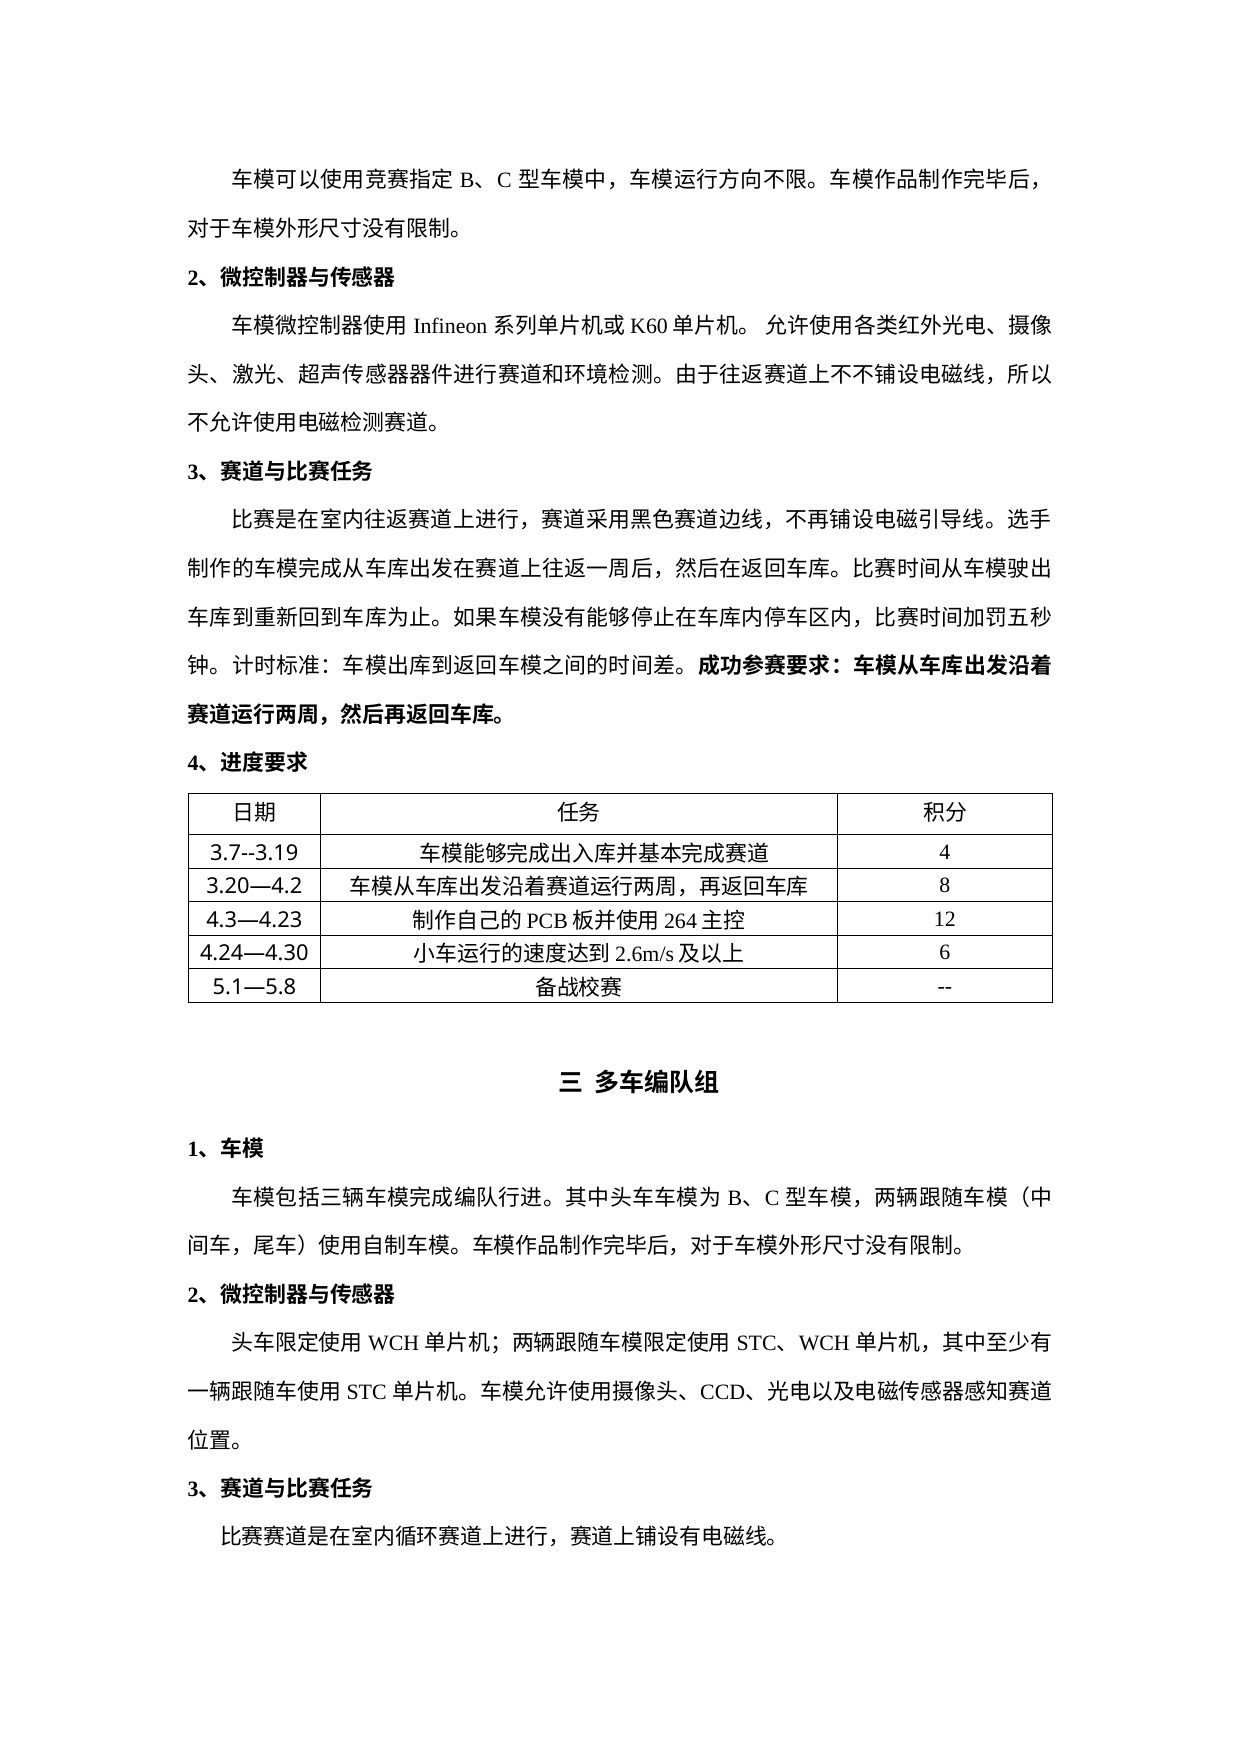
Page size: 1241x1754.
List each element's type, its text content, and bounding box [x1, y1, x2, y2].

table_cell 3.20—4.2 [189, 869, 320, 901]
table_cell 车模能够完成出入库并基本完成赛道 [321, 835, 837, 868]
table_cell 8 [838, 869, 1052, 901]
table_cell 6 [838, 936, 1052, 968]
text 3、赛道与比赛任务 [187, 1471, 1053, 1503]
table_cell 4.24—4.30 [189, 936, 320, 968]
table_cell 小车运行的速度达到2.6m/s及以上 [321, 936, 837, 968]
table_header 任务 [321, 794, 837, 834]
table_cell 备战校赛 [321, 969, 837, 1002]
text 3、赛道与比赛任务 [187, 453, 1053, 486]
text 比赛赛道是在室内循环赛道上进行，赛道上铺设有电磁线。 [187, 1519, 1053, 1551]
text 2、微控制器与传感器 [187, 259, 1053, 292]
table_cell 4.3—4.23 [189, 902, 320, 935]
text 车模微控制器使用 Infineon 系列单片机或K60单片机。 允许使用各类红外光电、摄像头、激光、超声传感器器件进行赛道和环境检测。由于往返赛道上不不铺设电磁线，所以不允许使用电磁检测赛道。 [187, 307, 1053, 437]
text 车模包括三辆车模完成编队行进。其中头车车模为 B、C 型车模，两辆跟随车模（中间车，尾车）使用自制车模。车模作品制作完毕后，对于车模外形尺寸没有限制。 [187, 1179, 1053, 1261]
text 2、微控制器与传感器 [187, 1276, 1053, 1309]
table_cell 制作自己的PCB板并使用264主控 [321, 902, 837, 935]
text 1、车模 [187, 1131, 1053, 1163]
text 三 多车编队组 [187, 1048, 1053, 1113]
text 车模可以使用竞赛指定 B、C 型车模中，车模运行方向不限。车模作品制作完毕后，对于车模外形尺寸没有限制。 [187, 162, 1053, 243]
table_cell -- [838, 969, 1052, 1002]
table_cell 3.7--3.19 [189, 835, 320, 868]
text 4、进度要求 [187, 745, 1053, 777]
text 头车限定使用 WCH 单片机；两辆跟随车模限定使用 STC、WCH 单片机，其中至少有一辆跟随车使用 STC 单片机。车模允许使用摄像头、CCD、光电以及电磁传感器感知赛道位置。 [187, 1325, 1053, 1455]
table_cell 12 [838, 902, 1052, 935]
table_cell 4 [838, 835, 1052, 868]
table_header 积分 [838, 794, 1052, 834]
table_cell 5.1—5.8 [189, 969, 320, 1002]
text 比赛是在室内往返赛道上进行，赛道采用黑色赛道边线，不再铺设电磁引导线。选手制作的车模完成从车库出发在赛道上往返一周后，然后在返回车库。比赛时间从车模驶出车库到重新回到车库为止。如果车模没有能够停止在车库内停车区内，比赛时间加罚五秒钟。计时标准：车模出库到返回车模之间的时间差。成功参赛要求：车模从车库出发沿着赛道运行两周，然后再返回车库。 [187, 502, 1053, 729]
table_header 日期 [189, 794, 320, 834]
table_cell 车模从车库出发沿着赛道运行两周，再返回车库 [321, 869, 837, 901]
